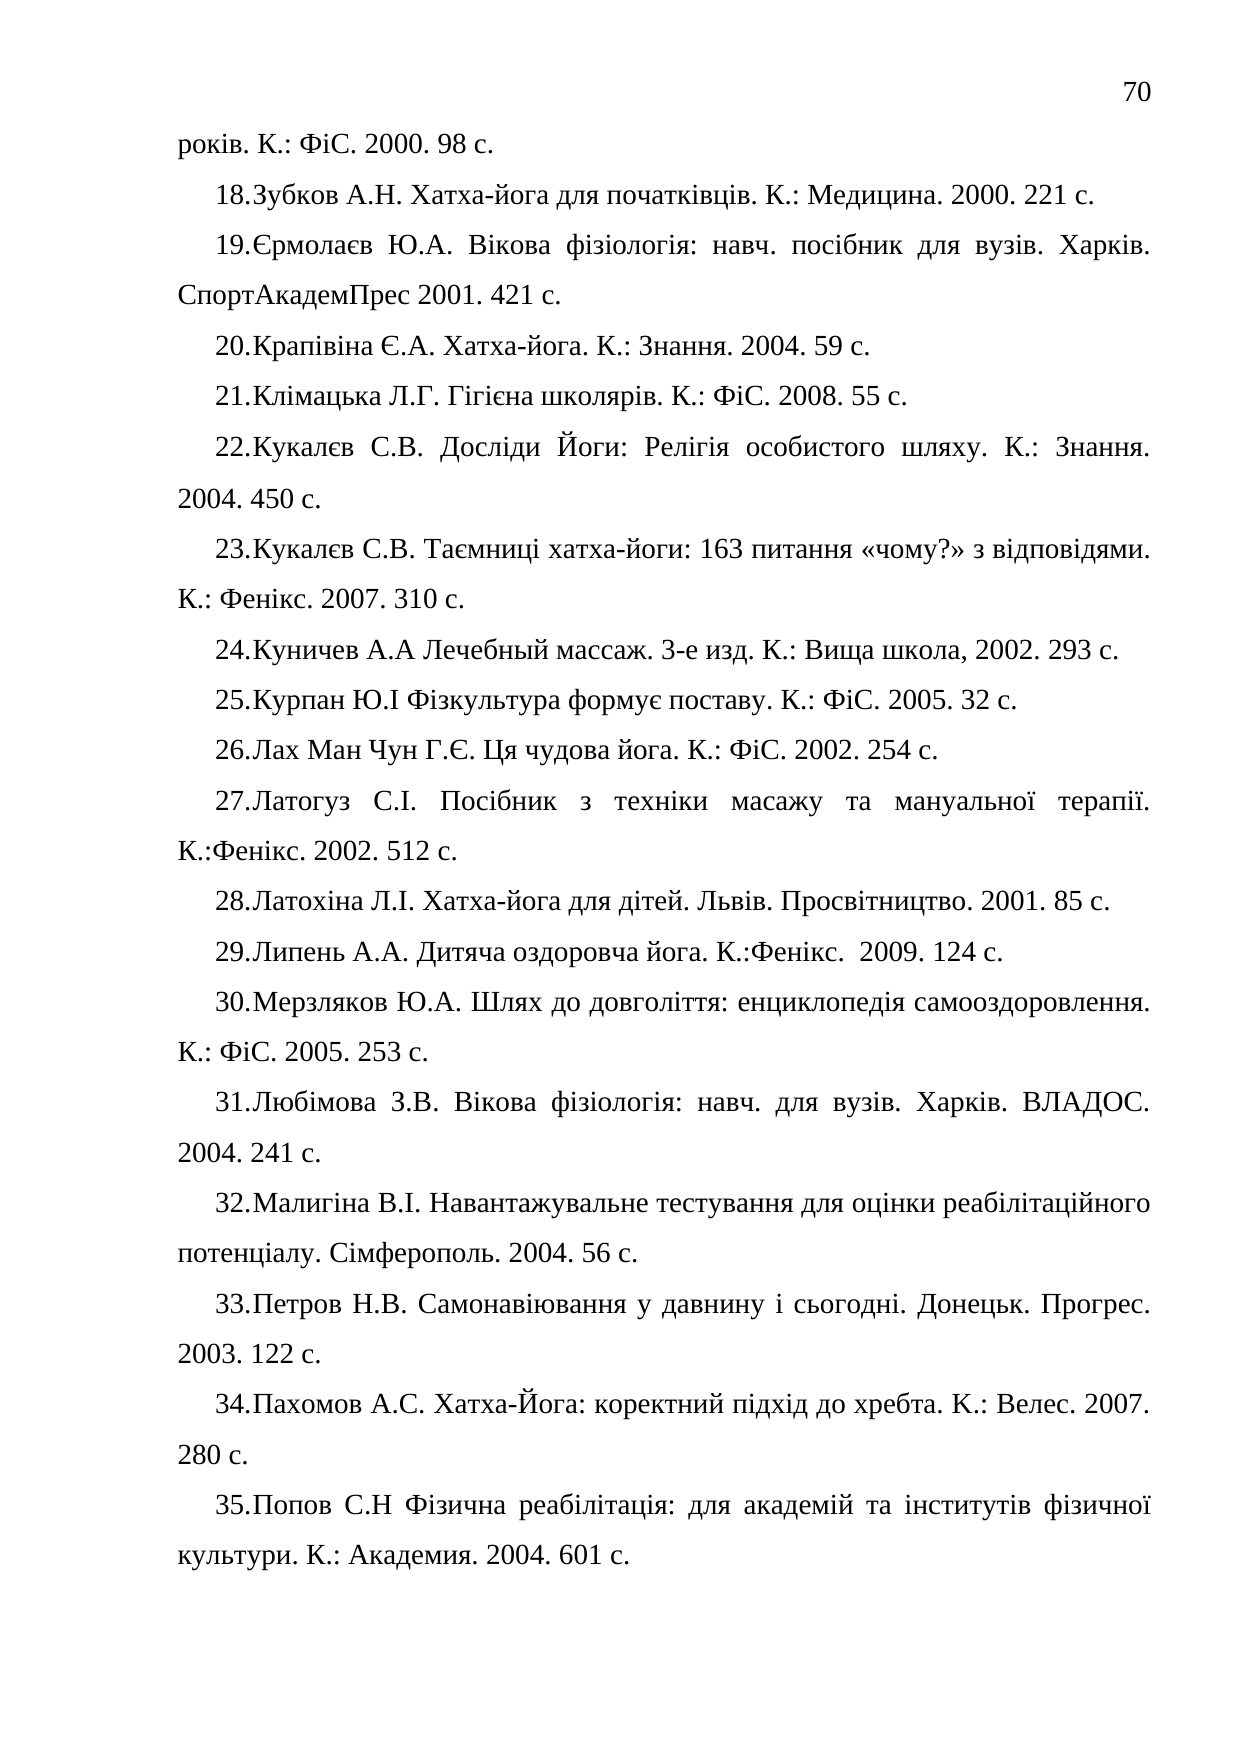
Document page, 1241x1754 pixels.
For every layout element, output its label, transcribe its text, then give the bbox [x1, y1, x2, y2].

list Кукалєв С.В. Досліди Йоги: Релігія особистого шляху. К.: Знання. 2004. 450 с. [177, 428, 1152, 514]
list Курпан Ю.І Фізкультура формує поставу. К.: ФіС. 2005. 32 с. [177, 682, 1152, 716]
list Єрмолаєв Ю.А. Вікова фізіологія: навч. посібник для вузів. Харків. СпортАкадемПрес 2001. 421 с. [177, 227, 1152, 311]
list Любімова З.В. Вікова фізіологія: навч. для вузів. Харків. ВЛАДОС. 2004. 241 с. [177, 1084, 1152, 1168]
list Липень А.А. Дитяча оздоровча йога. К.:Фенікс. 2009. 124 с. [177, 934, 1152, 967]
list Петров Н.В. Самонавіювання у давнину і сьогодні. Донецьк. Прогрес. 2003. 122 с. [177, 1286, 1152, 1370]
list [177, 127, 1152, 160]
list Попов С.Н Фізична реабілітація: для академій та інститутів фізичної культури. К.: Академия. 2004. 601 с. [177, 1487, 1152, 1571]
list Малигіна В.І. Навантажувальне тестування для оцінки реабілітаційного потенціалу. Сімферополь. 2004. 56 с. [177, 1185, 1152, 1269]
list Лах Ман Чун Г.Є. Ця чудова йога. К.: ФіС. 2002. 254 с. [177, 732, 1152, 766]
list Куничев А.А Лечебный массаж. 3-е изд. К.: Вища школа, 2002. 293 с. [177, 632, 1152, 665]
list Пахомов А.С. Хатха-Йога: коректний підхід до хребта. K.: Велес. 2007. 280 с. [177, 1386, 1152, 1470]
list Кукалєв С.В. Таємниці хатха-йоги: 163 питання «чому?» з відповідями. К.: Фенікс. 2007. 310 с. [177, 531, 1152, 615]
list Клімацька Л.Г. Гігієна школярів. К.: ФіС. 2008. 55 с. [177, 378, 1152, 412]
list Крапівіна Є.А. Хатха-йога. К.: Знання. 2004. 59 с. [177, 328, 1152, 361]
list Зубков А.Н. Хатха-йога для початківців. К.: Медицина. 2000. 221 с. [177, 177, 1152, 210]
list Латохіна Л.І. Хатха-йога для дітей. Львів. Просвітництво. 2001. 85 с. [177, 883, 1152, 917]
list Латогуз С.І. Посібник з техніки масажу та мануальної терапії. К.:Фенікс. 2002. 512 с. [177, 783, 1152, 867]
list Мерзляков Ю.А. Шлях до довголіття: енциклопедія самооздоровлення. К.: ФіС. 2005. 253 с. [177, 984, 1152, 1068]
